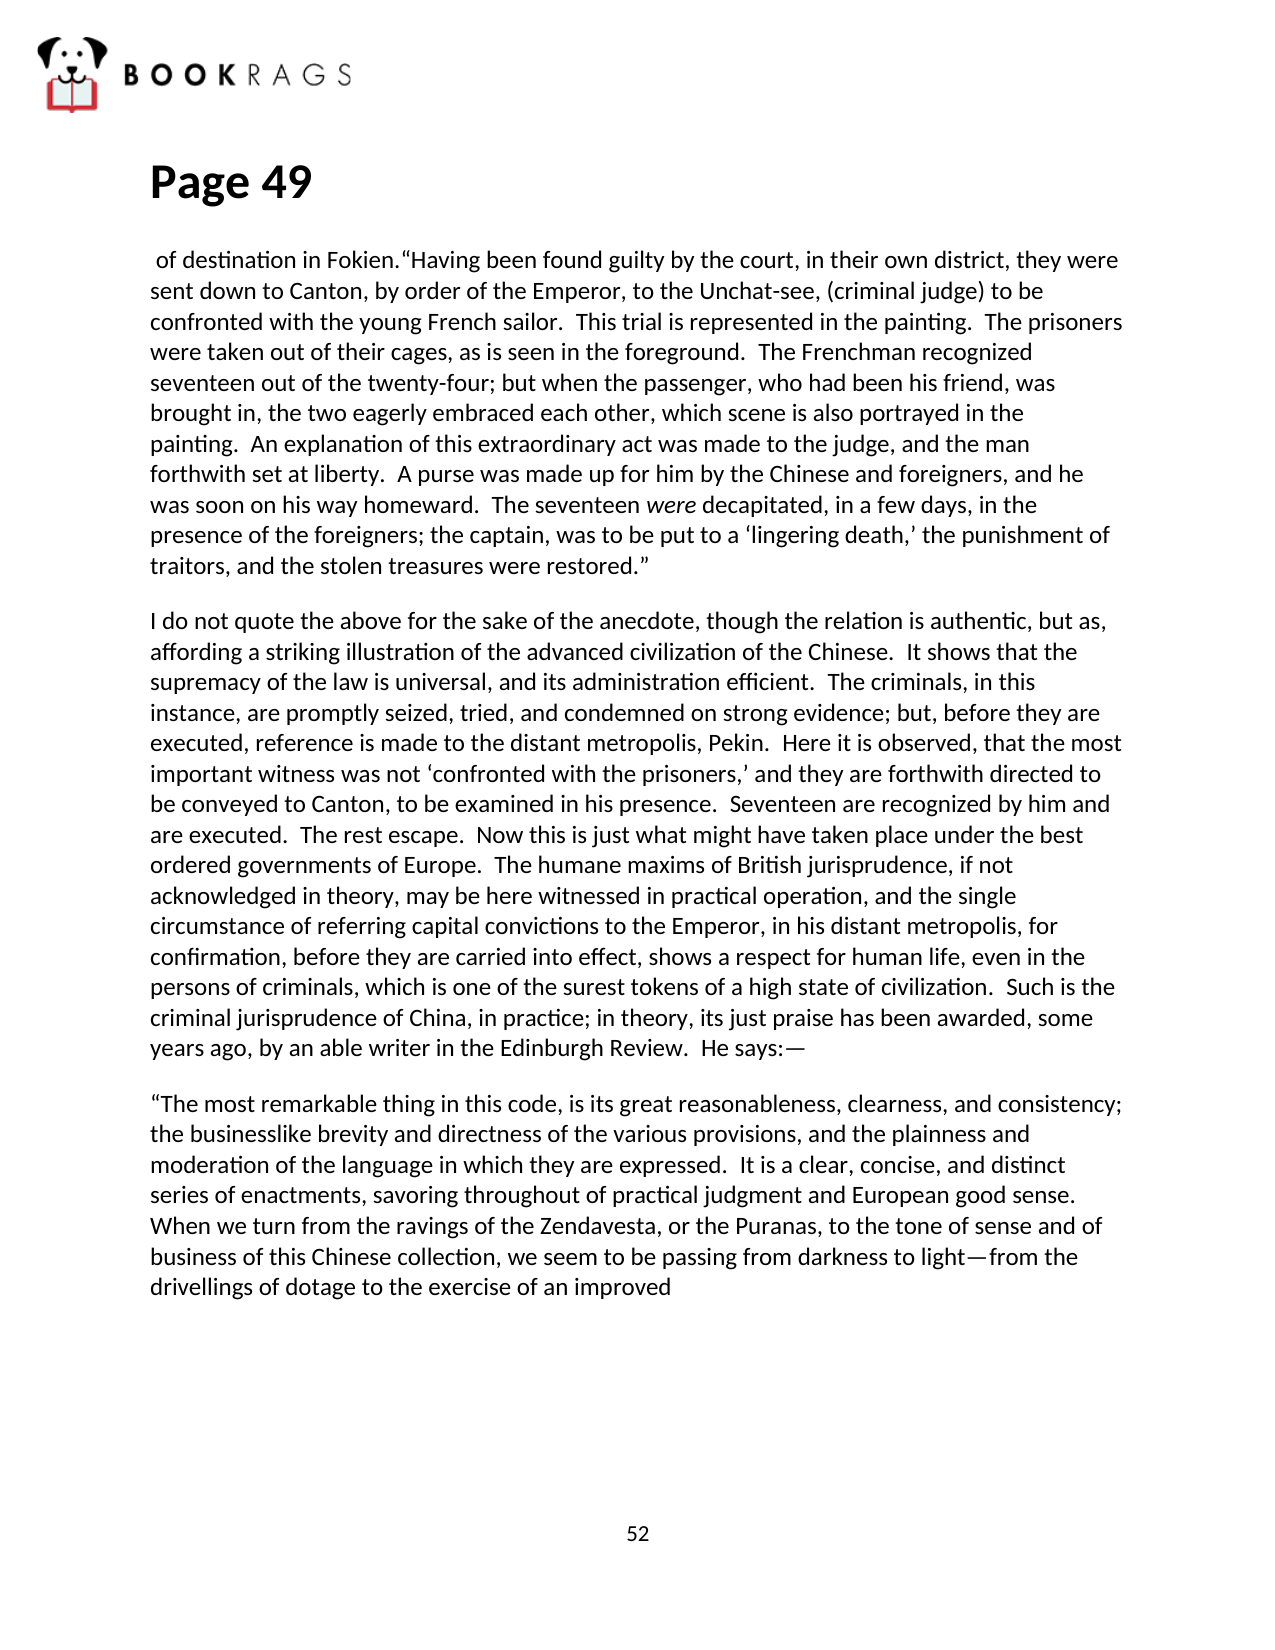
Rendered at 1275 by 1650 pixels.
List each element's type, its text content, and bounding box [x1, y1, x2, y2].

text “The most remarkable thing in this code, is its great reasonableness, clearness, and consistency; the businesslike brevity and directness of the various provisions, and the plainness and moderation of the language in which they are expressed. It is a clear, concise, and distinct series of enactments, savoring throughout of practical judgment and European good sense. When we turn from the ravings of the Zendavesta, or the Puranas, to the tone of sense and of business of this Chinese collection, we seem to be passing from darkness to light—­from the drivellings of dotage to the exercise of an improved [150, 1088, 1125, 1302]
picture [37, 37, 351, 113]
text I do not quote the above for the sake of the anecdote, though the relation is authentic, but as, affording a striking illustration of the advanced civilization of the Chinese. It shows that the supremacy of the law is universal, and its administration efficient. The criminals, in this instance, are promptly seized, tried, and condemned on strong evidence; but, before they are executed, reference is made to the distant metropolis, Pekin. Here it is observed, that the most important witness was not ‘confronted with the prisoners,’ and they are forthwith directed to be conveyed to Canton, to be examined in his presence. Seventeen are recognized by him and are executed. The rest escape. Now this is just what might have taken place under the best ordered governments of Europe. The humane maxims of British jurisprudence, if not acknowledged in theory, may be here witnessed in practical operation, and the single circumstance of referring capital convictions to the Emperor, in his distant metropolis, for confirmation, before they are carried into effect, shows a respect for human life, even in the persons of criminals, which is one of the surest tokens of a high state of civilization. Such is the criminal jurisprudence of China, in practice; in theory, its just praise has been awarded, some years ago, by an able writer in the Edinburgh Review. He says:—­ [150, 605, 1125, 1063]
text of destination in Fokien.“Having been found guilty by the court, in their own district, they were sent down to Canton, by order of the Emperor, to the Unchat-see, (criminal judge) to be confronted with the young French sailor. This trial is represented in the painting. The prisoners were taken out of their cages, as is seen in the foreground. The Frenchman recognized seventeen out of the twenty-four; but when the passenger, who had been his friend, was brought in, the two eagerly embraced each other, which scene is also portrayed in the painting. An explanation of this extraordinary act was made to the judge, and the man forthwith set at liberty. A purse was made up for him by the Chinese and foreigners, and he was soon on his way homeward. The seventeen were decapitated, in a few days, in the presence of the foreigners; the captain, was to be put to a ‘lingering death,’ the punishment of traitors, and the stolen treasures were restored.” [150, 244, 1125, 580]
text Page 49 [150, 150, 1125, 211]
